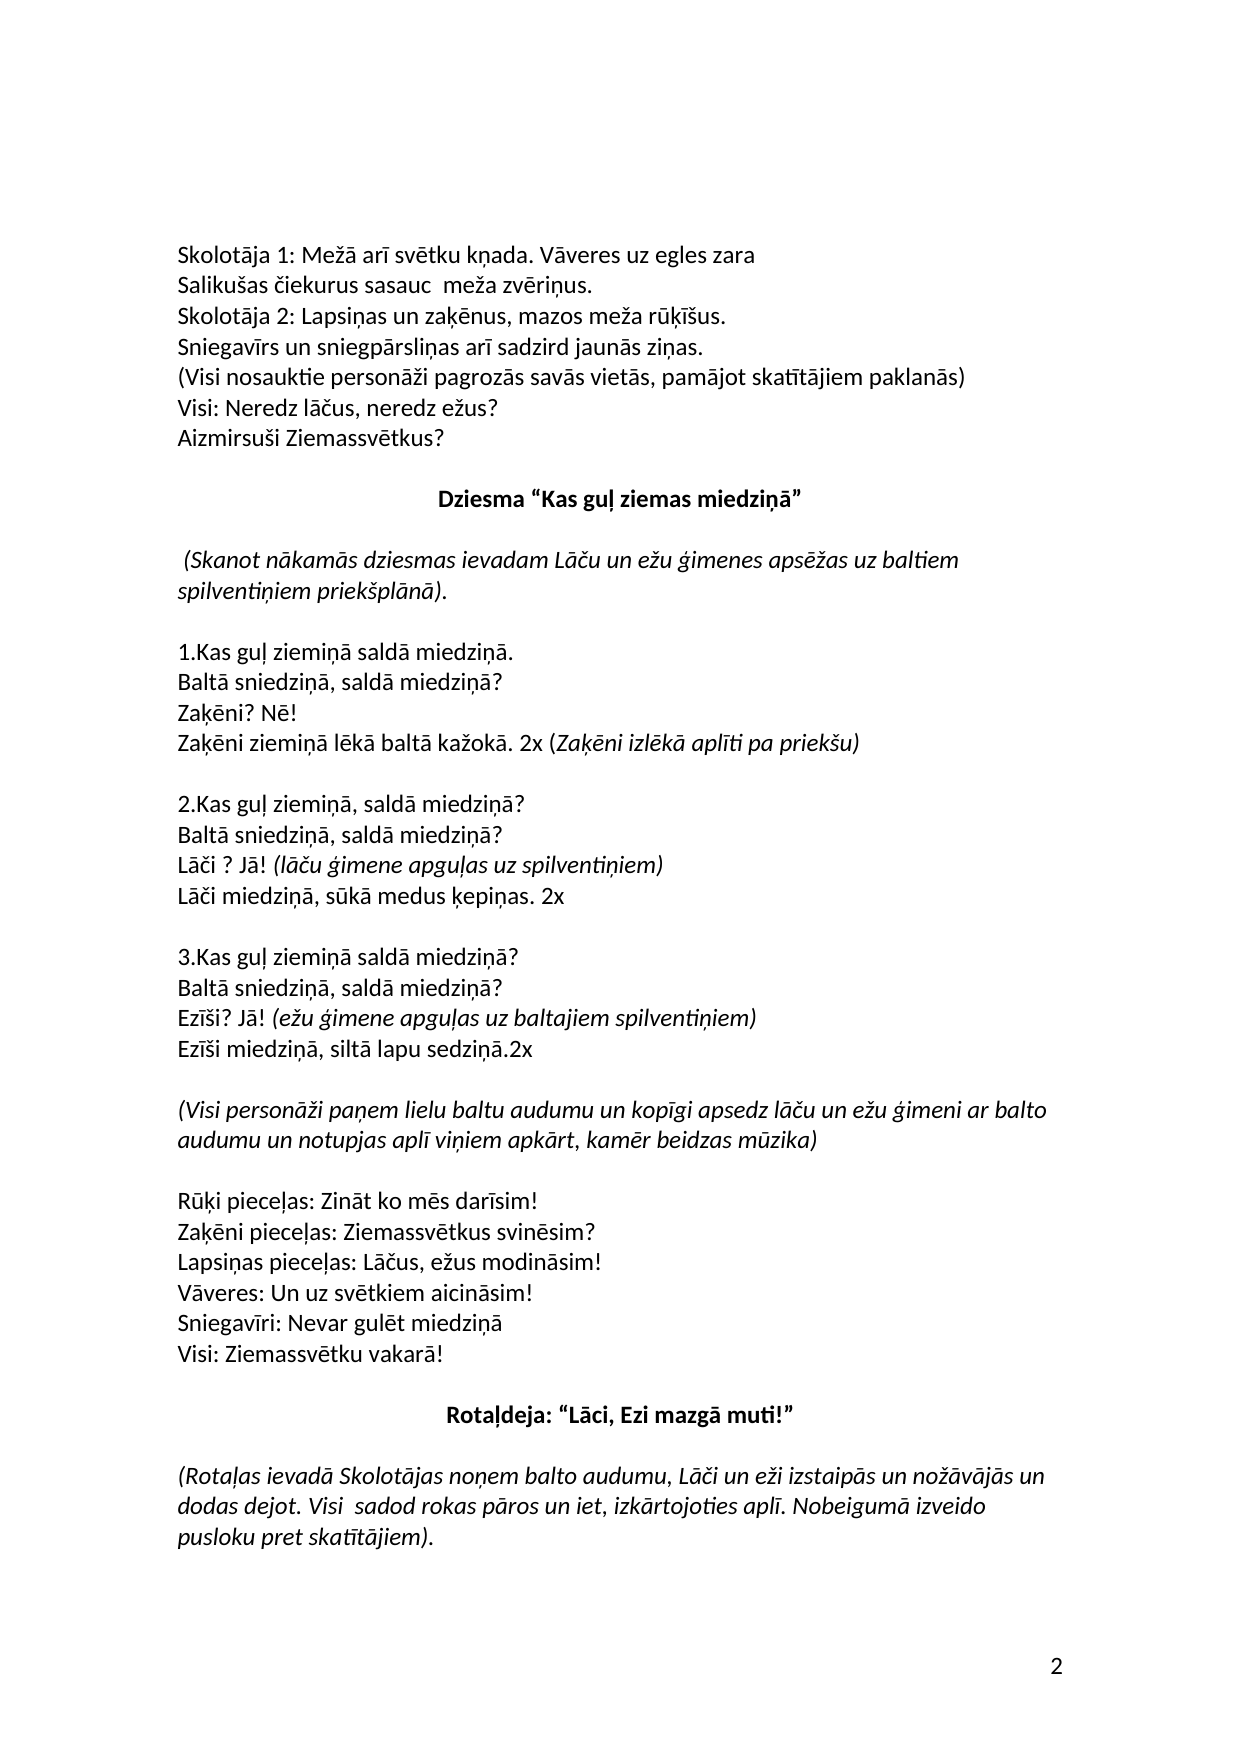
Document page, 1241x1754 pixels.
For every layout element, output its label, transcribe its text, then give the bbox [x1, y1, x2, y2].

text Skolotāja 2: Lapsiņas un zaķēnus, mazos meža rūķīšus. [177, 300, 1063, 331]
text Dziesma “Kas guļ ziemas miedziņā” [177, 483, 1063, 514]
text (Visi nosauktie personāži pagrozās savās vietās, pamājot skatītājiem paklanās) [177, 361, 1063, 392]
text (Rotaļas ievadā Skolotājas noņem balto audumu, Lāči un eži izstaipās un nožāvājās un dodas dejot. Visi sadod rokas pāros un iet, izkārtojoties aplī. Nobeigumā izveido pusloku pret skatītājiem). [177, 1460, 1063, 1552]
text Rūķi pieceļas: Zināt ko mēs darīsim! [177, 1185, 1063, 1216]
text 1.Kas guļ ziemiņā saldā miedziņā. [177, 636, 1063, 666]
text (Visi personāži paņem lielu baltu audumu un kopīgi apsedz lāču un ežu ģimeni ar balto audumu un notupjas aplī viņiem apkārt, kamēr beidzas mūzika) [177, 1094, 1063, 1155]
text Zaķēni? Nē! [177, 697, 1063, 727]
text Rotaļdeja: “Lāci, Ezi mazgā muti!” [177, 1399, 1063, 1429]
text Ezīši? Jā! (ežu ģimene apguļas uz baltajiem spilventiņiem) [177, 1002, 1063, 1033]
text Salikušas čiekurus sasauc meža zvēriņus. [177, 270, 1063, 300]
text Sniegavīrs un sniegpārsliņas arī sadzird jaunās ziņas. [177, 331, 1063, 361]
text 3.Kas guļ ziemiņā saldā miedziņā? [177, 941, 1063, 972]
text 2.Kas guļ ziemiņā, saldā miedziņā? [177, 788, 1063, 819]
text Sniegavīri: Nevar gulēt miedziņā [177, 1307, 1063, 1338]
text Ezīši miedziņā, siltā lapu sedziņā.2x [177, 1033, 1063, 1063]
text Zaķēni pieceļas: Ziemassvētkus svinēsim? [177, 1216, 1063, 1246]
text Lāči ? Jā! (lāču ģimene apguļas uz spilventiņiem) [177, 849, 1063, 880]
text Visi: Ziemassvētku vakarā! [177, 1338, 1063, 1368]
text (Skanot nākamās dziesmas ievadam Lāču un ežu ģimenes apsēžas uz baltiem spilventiņiem priekšplānā). [177, 544, 1063, 605]
text Baltā sniedziņā, saldā miedziņā? [177, 666, 1063, 697]
text Baltā sniedziņā, saldā miedziņā? [177, 972, 1063, 1002]
text Skolotāja 1: Mežā arī svētku kņada. Vāveres uz egles zara [177, 239, 1063, 270]
text Vāveres: Un uz svētkiem aicināsim! [177, 1277, 1063, 1307]
text Visi: Neredz lāčus, neredz ežus? [177, 392, 1063, 422]
text Baltā sniedziņā, saldā miedziņā? [177, 819, 1063, 849]
text Zaķēni ziemiņā lēkā baltā kažokā. 2x (Zaķēni izlēkā aplīti pa priekšu) [177, 727, 1063, 758]
text Lāči miedziņā, sūkā medus ķepiņas. 2x [177, 880, 1063, 911]
text Aizmirsuši Ziemassvētkus? [177, 422, 1063, 453]
text Lapsiņas pieceļas: Lāčus, ežus modināsim! [177, 1246, 1063, 1277]
